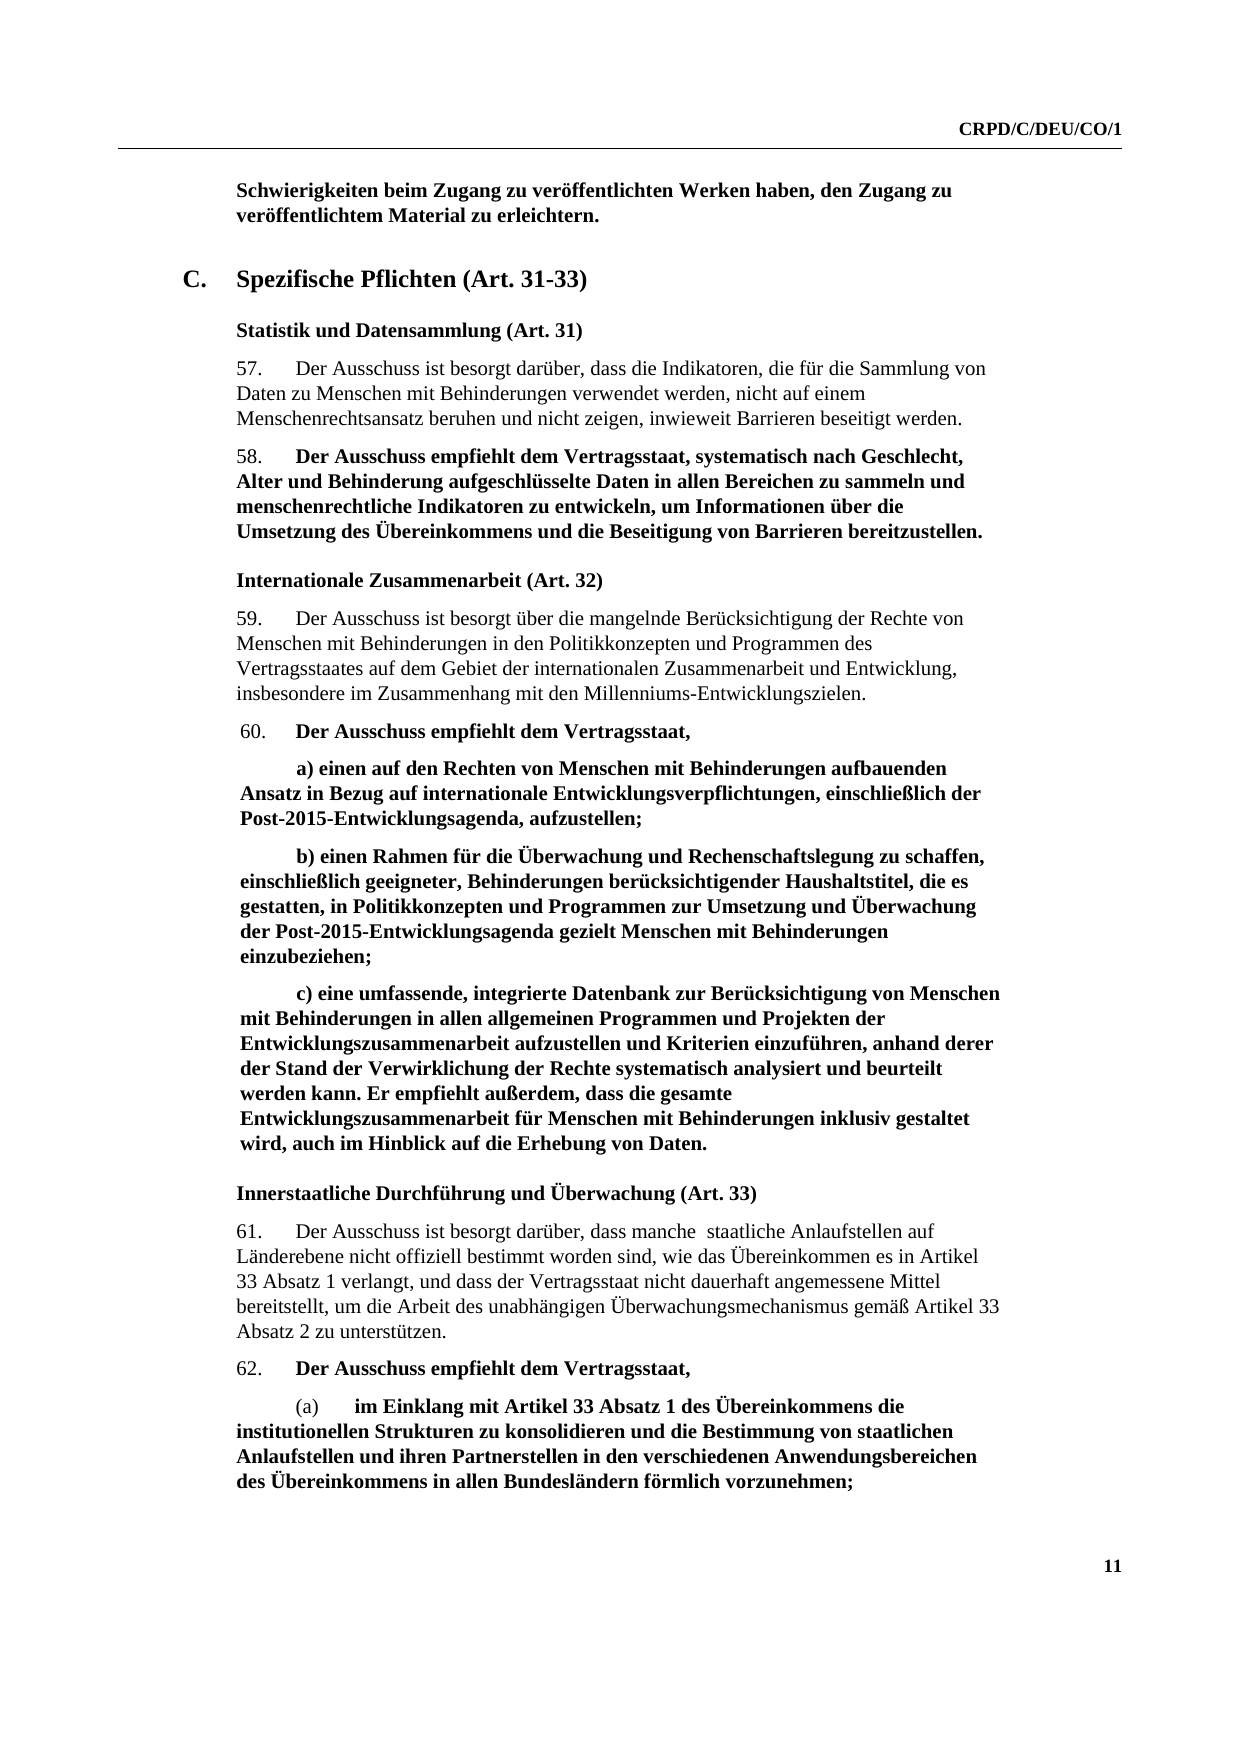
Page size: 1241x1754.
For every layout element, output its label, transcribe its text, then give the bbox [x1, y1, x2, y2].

text Internationale Zusammenarbeit (Art. 32) [118, 568, 1004, 593]
list Der Ausschuss ist besorgt über die mangelnde Berücksichtigung der Rechte von Menschen mit Behinderungen in den Politikkonzepten und Programmen des Vertragsstaates auf dem Gebiet der internationalen Zusammenarbeit und Entwicklung, insbesondere im Zusammenhang mit den Millenniums-Entwicklungszielen. [236, 605, 1004, 705]
text C. Spezifische Pflichten (Art. 31-33) [118, 265, 1004, 293]
text Statistik und Datensammlung (Art. 31) [118, 318, 1004, 343]
text Innerstaatliche Durchführung und Überwachung (Art. 33) [118, 1180, 1004, 1205]
list Der Ausschuss ist besorgt darüber, dass die Indikatoren, die für die Sammlung von Daten zu Menschen mit Behinderungen verwendet werden, nicht auf einem Menschenrechtsansatz beruhen und nicht zeigen, inwieweit Barrieren beseitigt werden. [236, 355, 1004, 430]
text a) einen auf den Rechten von Menschen mit Behinderungen aufbauenden Ansatz in Bezug auf internationale Entwicklungsverpflichtungen, einschließlich der Post-2015-Entwicklungsagenda, aufzustellen; [240, 755, 1004, 830]
list Der Ausschuss empfiehlt dem Vertragsstaat, [236, 1355, 1004, 1380]
list Der Ausschuss ist besorgt darüber, dass manche staatliche Anlaufstellen auf Länderebene nicht offiziell bestimmt worden sind, wie das Übereinkommen es in Artikel 33 Absatz 1 verlangt, und dass der Vertragsstaat nicht dauerhaft angemessene Mittel bereitstellt, um die Arbeit des unabhängigen Überwachungsmechanismus gemäß Artikel 33 Absatz 2 zu unterstützen. [236, 1218, 1004, 1343]
text c) eine umfassende, integrierte Datenbank zur Berücksichtigung von Menschen mit Behinderungen in allen allgemeinen Programmen und Projekten der Entwicklungszusammenarbeit aufzustellen und Kriterien einzuführen, anhand derer der Stand der Verwirklichung der Rechte systematisch analysiert und beurteilt werden kann. Er empfiehlt außerdem, dass die gesamte Entwicklungszusammenarbeit für Menschen mit Behinderungen inklusiv gestaltet wird, auch im Hinblick auf die Erhebung von Daten. [240, 980, 1004, 1155]
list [236, 177, 1004, 227]
text b) einen Rahmen für die Überwachung und Rechenschaftslegung zu schaffen, einschließlich geeigneter, Behinderungen berücksichtigender Haushaltstitel, die es gestatten, in Politikkonzepten und Programmen zur Umsetzung und Überwachung der Post-2015-Entwicklungsagenda gezielt Menschen mit Behinderungen einzubeziehen; [240, 843, 1004, 968]
list Der Ausschuss empfiehlt dem Vertragsstaat, [240, 718, 1004, 743]
list Der Ausschuss empfiehlt dem Vertragsstaat, systematisch nach Geschlecht, Alter und Behinderung aufgeschlüsselte Daten in allen Bereichen zu sammeln und menschenrechtliche Indikatoren zu entwickeln, um Informationen über die Umsetzung des Übereinkommens und die Beseitigung von Barrieren bereitzustellen. [236, 443, 1004, 543]
list im Einklang mit Artikel 33 Absatz 1 des Übereinkommens die institutionellen Strukturen zu konsolidieren und die Bestimmung von staatlichen Anlaufstellen und ihren Partnerstellen in den verschiedenen Anwendungsbereichen des Übereinkommens in allen Bundesländern förmlich vorzunehmen; [236, 1393, 1004, 1493]
